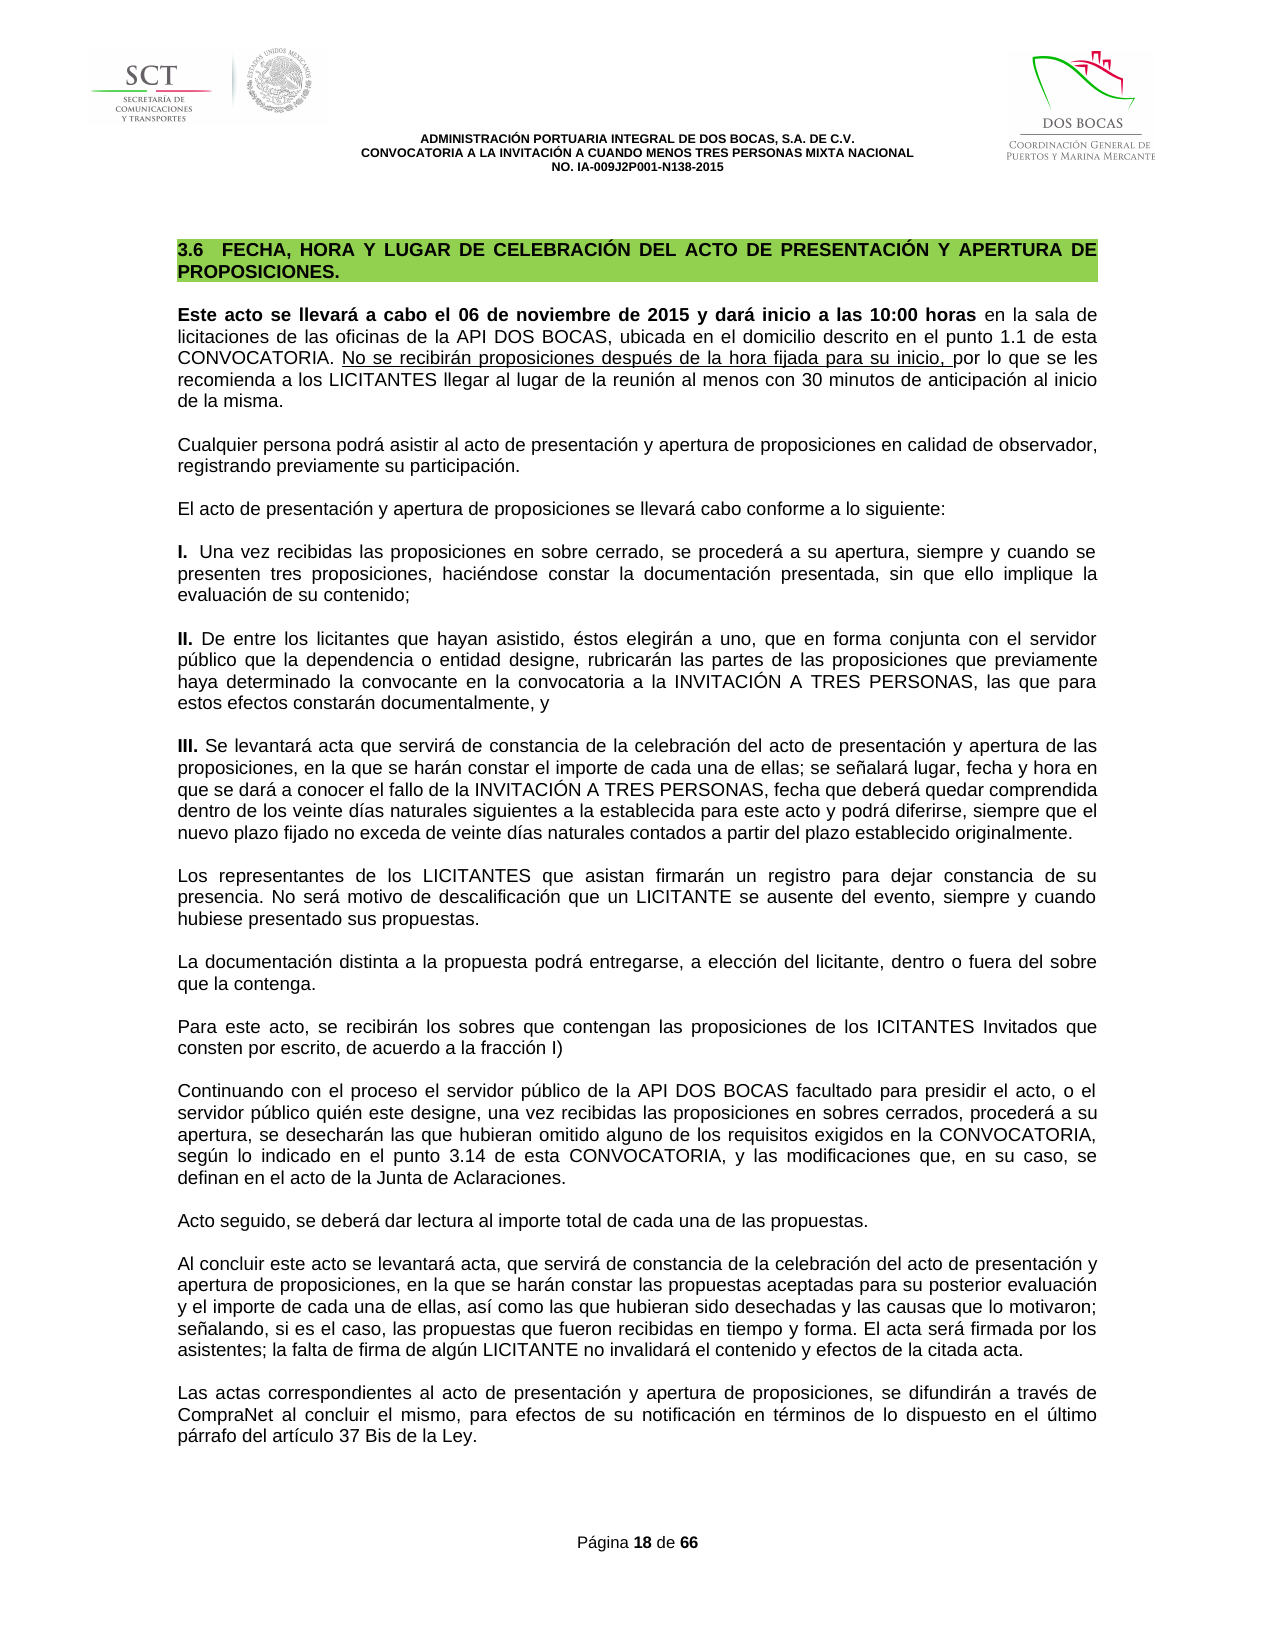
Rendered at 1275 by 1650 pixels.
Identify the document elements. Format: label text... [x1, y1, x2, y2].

picture [1007, 51, 1155, 162]
text Al concluir este acto se levantará acta, que servirá de constancia de la celebración del acto de presentación y apertura de proposiciones, en la que se harán constar las propuestas aceptadas para su posterior evaluación y el importe de cada una de ellas, así como las que hubieran sido desechadas y las causas que lo motivaron; señalando, si es el caso, las propuestas que fueron recibidas en tiempo y forma. El acta será firmada por los asistentes; la falta de firma de algún LICITANTE no invalidará el contenido y efectos de la citada acta. [177, 1253, 1098, 1361]
picture [87, 47, 329, 125]
text Para este acto, se recibirán los sobres que contengan las proposiciones de los ICITANTES Invitados que consten por escrito, de acuerdo a la fracción I) [177, 1016, 1098, 1059]
text Las actas correspondientes al acto de presentación y apertura de proposiciones, se difundirán a través de CompraNet al concluir el mismo, para efectos de su notificación en términos de lo dispuesto en el último párrafo del artículo 37 Bis de la Ley. [177, 1382, 1098, 1447]
list Una vez recibidas las proposiciones en sobre cerrado, se procederá a su apertura, siempre y cuando se presenten tres proposiciones, haciéndose constar la documentación presentada, sin que ello implique la evaluación de su contenido; [177, 541, 1098, 606]
text Continuando con el proceso el servidor público de la API DOS BOCAS facultado para presidir el acto, o el servidor público quién este designe, una vez recibidas las proposiciones en sobres cerrados, procederá a su apertura, se desecharán las que hubieran omitido alguno de los requisitos exigidos en la CONVOCATORIA, según lo indicado en el punto 3.14 de esta CONVOCATORIA, y las modificaciones que, en su caso, se definan en el acto de la Junta de Aclaraciones. [177, 1080, 1098, 1188]
text II. De entre los licitantes que hayan asistido, éstos elegirán a uno, que en forma conjunta con el servidor público que la dependencia o entidad designe, rubricarán las partes de las proposiciones que previamente haya determinado la convocante en la convocatoria a la INVITACIÓN A TRES PERSONAS, las que para estos efectos constarán documentalmente, y [177, 627, 1098, 714]
text 3.6 FECHA, HORA Y LUGAR DE CELEBRACIÓN DEL ACTO DE PRESENTACIÓN Y APERTURA DE PROPOSICIONES. [177, 239, 1098, 282]
text Los representantes de los LICITANTES que asistan firmarán un registro para dejar constancia de su presencia. No será motivo de descalificación que un LICITANTE se ausente del evento, siempre y cuando hubiese presentado sus propuestas. [177, 864, 1098, 929]
text Cualquier persona podrá asistir al acto de presentación y apertura de proposiciones en calidad de observador, registrando previamente su participación. [177, 433, 1098, 476]
text El acto de presentación y apertura de proposiciones se llevará cabo conforme a lo siguiente: [177, 498, 1098, 519]
text La documentación distinta a la propuesta podrá entregarse, a elección del licitante, dentro o fuera del sobre que la contenga. [177, 951, 1098, 994]
text III. Se levantará acta que servirá de constancia de la celebración del acto de presentación y apertura de las proposiciones, en la que se harán constar el importe de cada una de ellas; se señalará lugar, fecha y hora en que se dará a conocer el fallo de la INVITACIÓN A TRES PERSONAS, fecha que deberá quedar comprendida dentro de los veinte días naturales siguientes a la establecida para este acto y podrá diferirse, siempre que el nuevo plazo fijado no exceda de veinte días naturales contados a partir del plazo establecido originalmente. [177, 735, 1098, 843]
text Acto seguido, se deberá dar lectura al importe total de cada una de las propuestas. [177, 1209, 1098, 1231]
text Este acto se llevará a cabo el 06 de noviembre de 2015 y dará inicio a las 10:00 horas en la sala de licitaciones de las oficinas de la API DOS BOCAS, ubicada en el domicilio descrito en el punto 1.1 de esta CONVOCATORIA. No se recibirán proposiciones después de la hora fijada para su inicio, por lo que se les recomienda a los LICITANTES llegar al lugar de la reunión al menos con 30 minutos de anticipación al inicio de la misma. [177, 304, 1098, 412]
